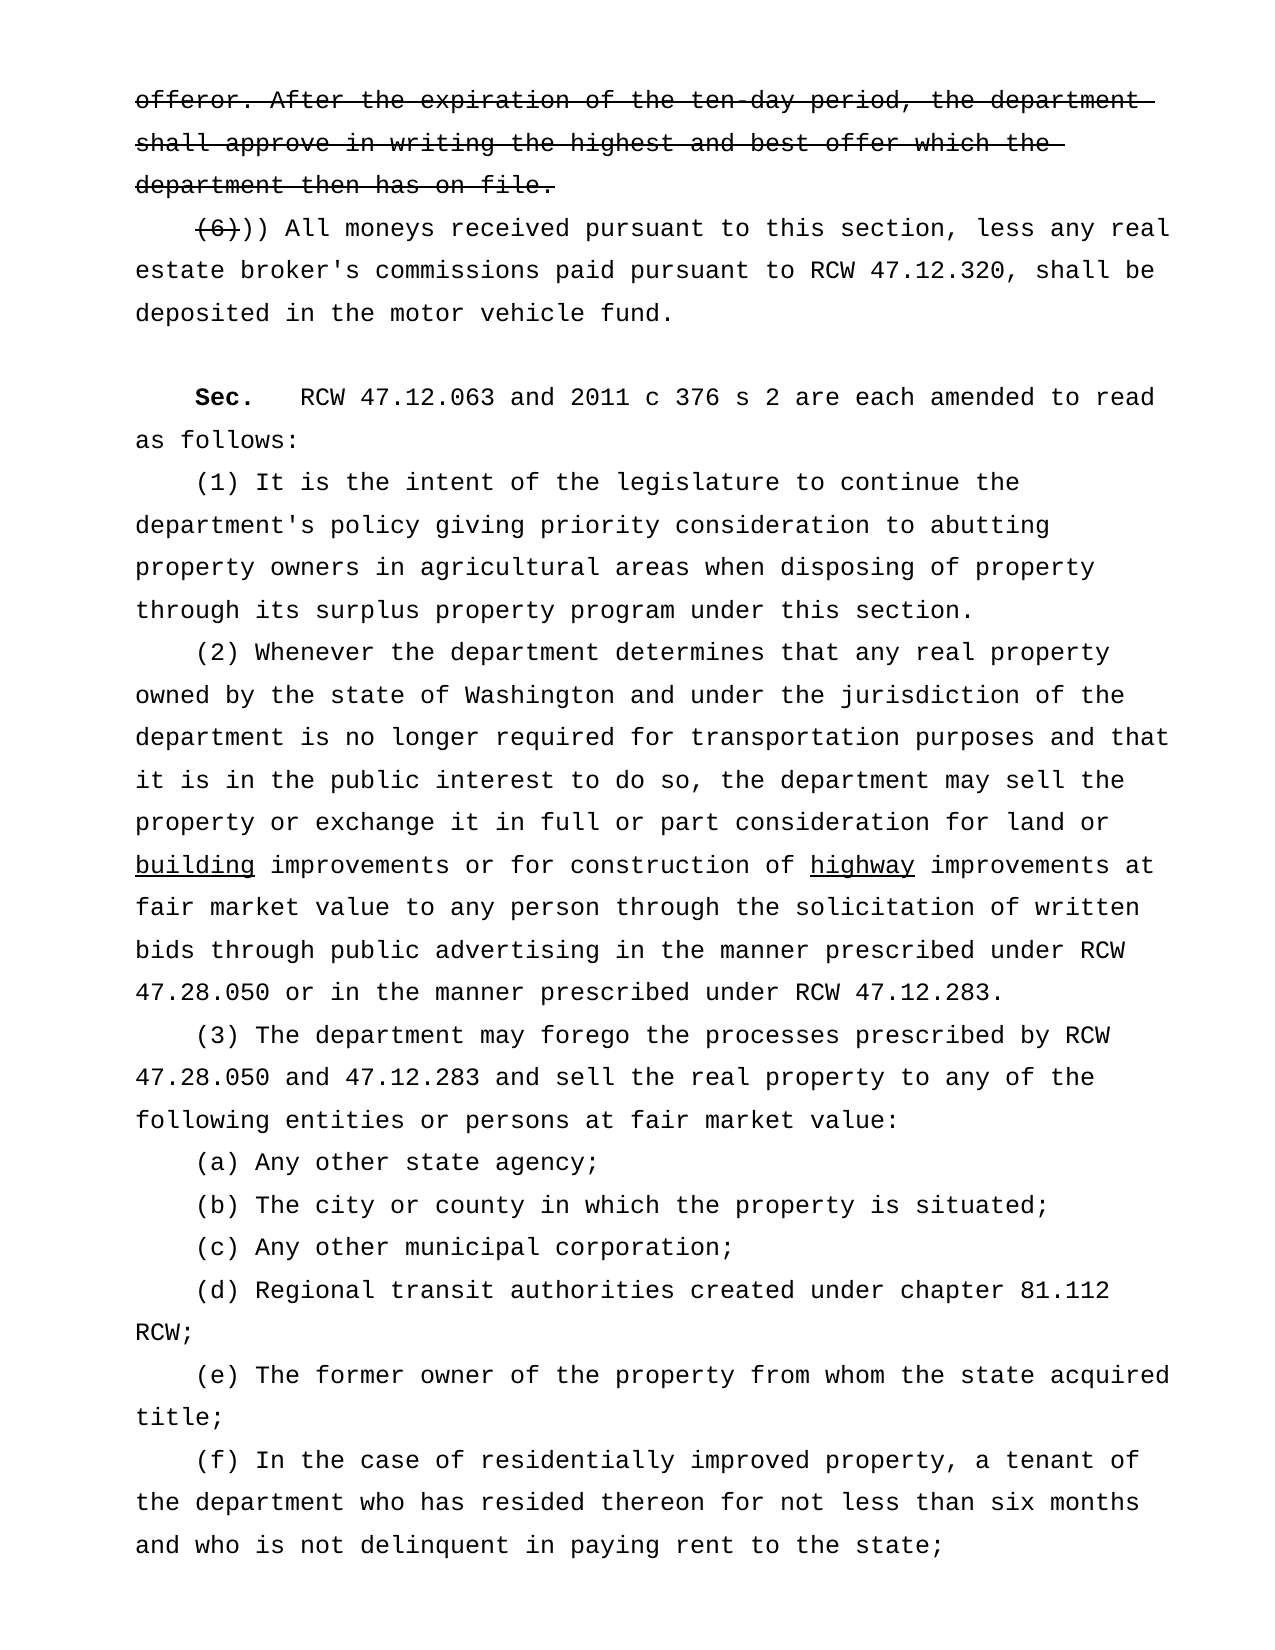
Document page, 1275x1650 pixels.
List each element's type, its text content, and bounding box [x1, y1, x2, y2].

text (b) The city or county in which the property is situated; [135, 1179, 1170, 1222]
text (6))) All moneys received pursuant to this section, less any real estate broker's commissions paid pursuant to RCW 47.12.320, shall be deposited in the motor vehicle fund. [135, 202, 1170, 330]
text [135, 75, 1170, 202]
text (c) Any other municipal corporation; [135, 1222, 1170, 1264]
text (a) Any other state agency; [135, 1137, 1170, 1179]
text (f) In the case of residentially improved property, a tenant of the department who has resided thereon for not less than six months and who is not delinquent in paying rent to the state; [135, 1434, 1170, 1562]
text Sec. RCW 47.12.063 and 2011 c 376 s 2 are each amended to read as follows: [135, 372, 1170, 457]
text (2) Whenever the department determines that any real property owned by the state of Washington and under the jurisdiction of the department is no longer required for transportation purposes and that it is in the public interest to do so, the department may sell the property or exchange it in full or part consideration for land or building improvements or for construction of highway improvements at fair market value to any person through the solicitation of written bids through public advertising in the manner prescribed under RCW 47.28.050 or in the manner prescribed under RCW 47.12.283. [135, 627, 1170, 1009]
text (1) It is the intent of the legislature to continue the department's policy giving priority consideration to abutting property owners in agricultural areas when disposing of property through its surplus property program under this section. [135, 457, 1170, 627]
text (d) Regional transit authorities created under chapter 81.112 RCW; [135, 1264, 1170, 1349]
text (e) The former owner of the property from whom the state acquired title; [135, 1349, 1170, 1434]
text (3) The department may forego the processes prescribed by RCW 47.28.050 and 47.12.283 and sell the real property to any of the following entities or persons at fair market value: [135, 1009, 1170, 1137]
